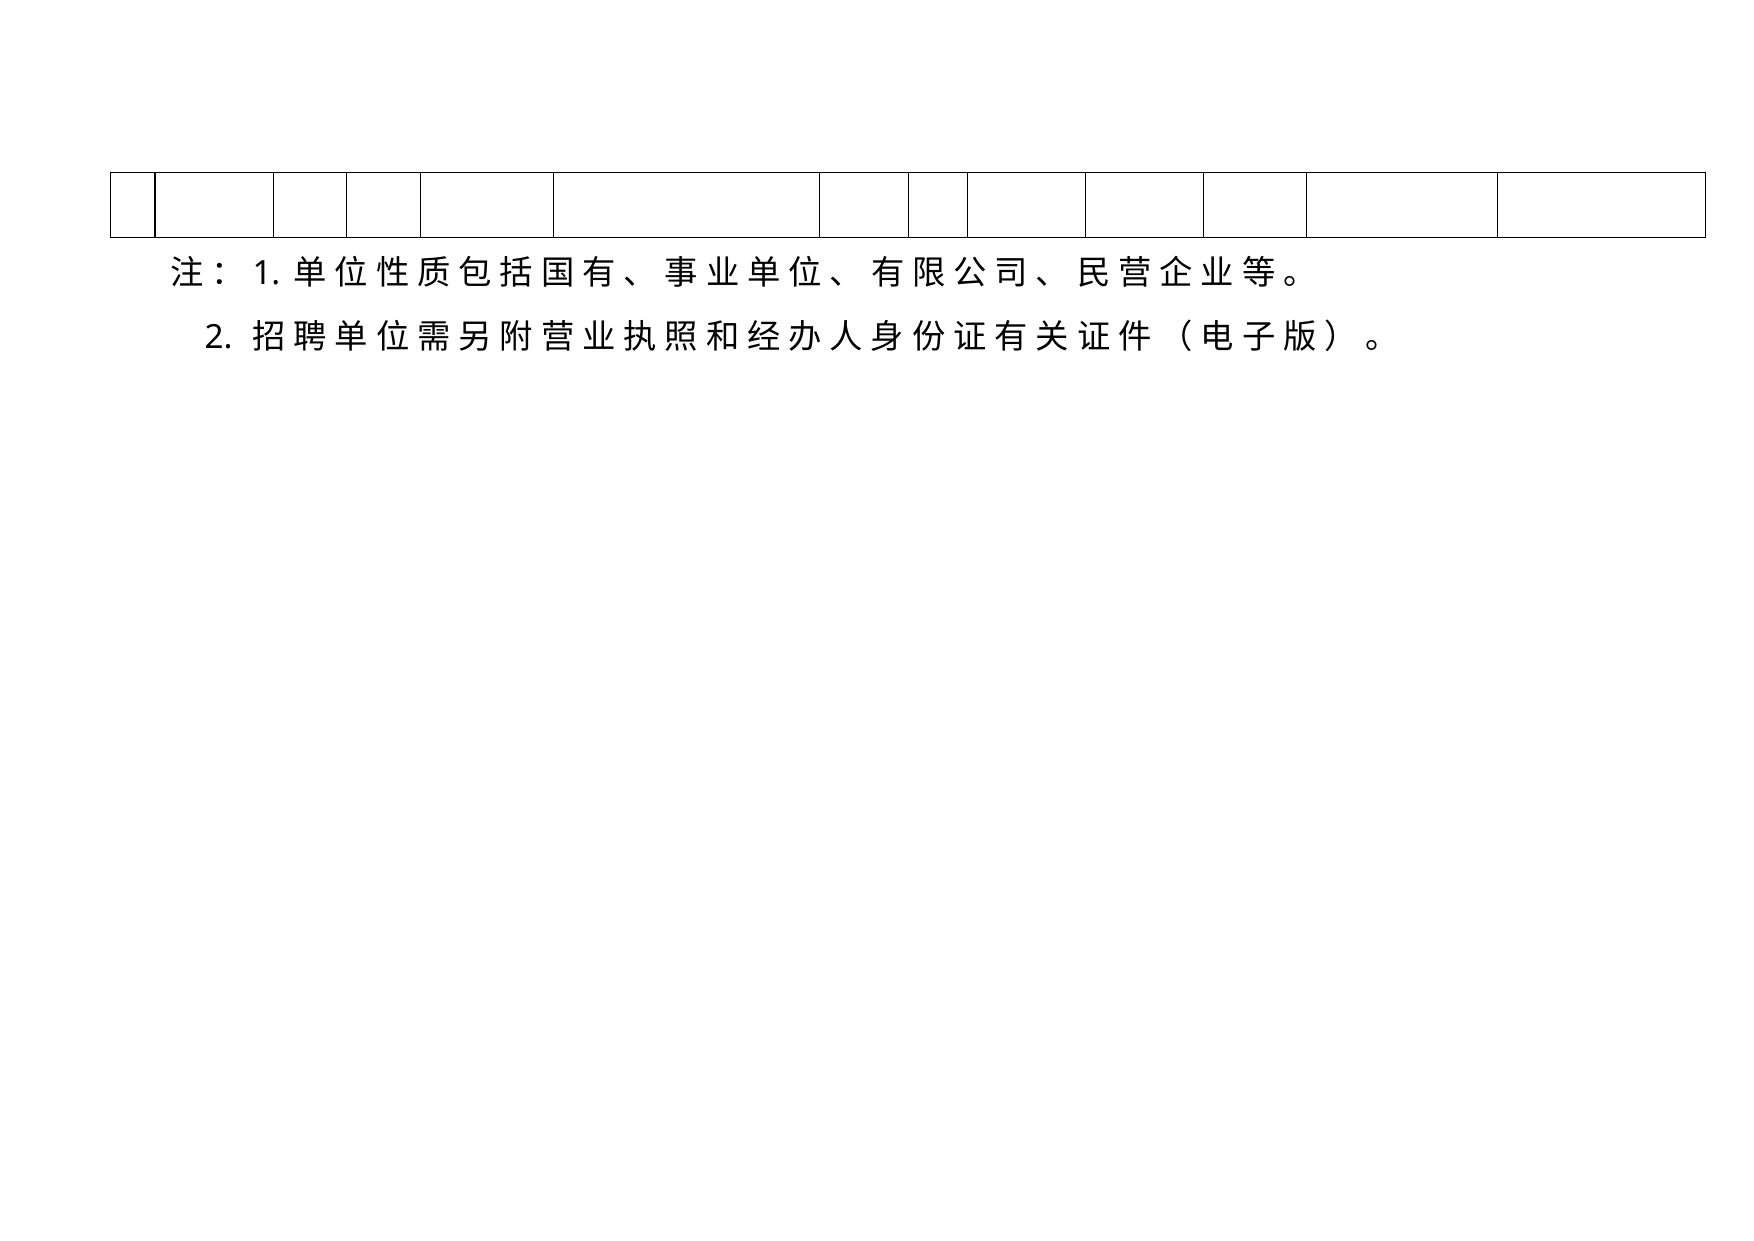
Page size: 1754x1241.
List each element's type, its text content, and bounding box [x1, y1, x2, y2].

table_cell [274, 173, 346, 237]
table_cell [968, 173, 1085, 237]
table_cell [1498, 173, 1705, 237]
table_cell [1204, 173, 1306, 237]
table_cell [111, 173, 154, 237]
text 注：1.单位性质包括国有、事业单位、有限公司、民营企业等。 [170, 238, 1572, 302]
table_cell [421, 173, 553, 237]
table_cell [156, 173, 273, 237]
table_cell [347, 173, 420, 237]
table_cell [554, 173, 819, 237]
table_cell [1307, 173, 1497, 237]
text 2.招聘单位需另附营业执照和经办人身份证有关证件（电子版）。 [170, 302, 1572, 366]
table_cell [909, 173, 967, 237]
table_cell [820, 173, 908, 237]
table_cell [1086, 173, 1203, 237]
